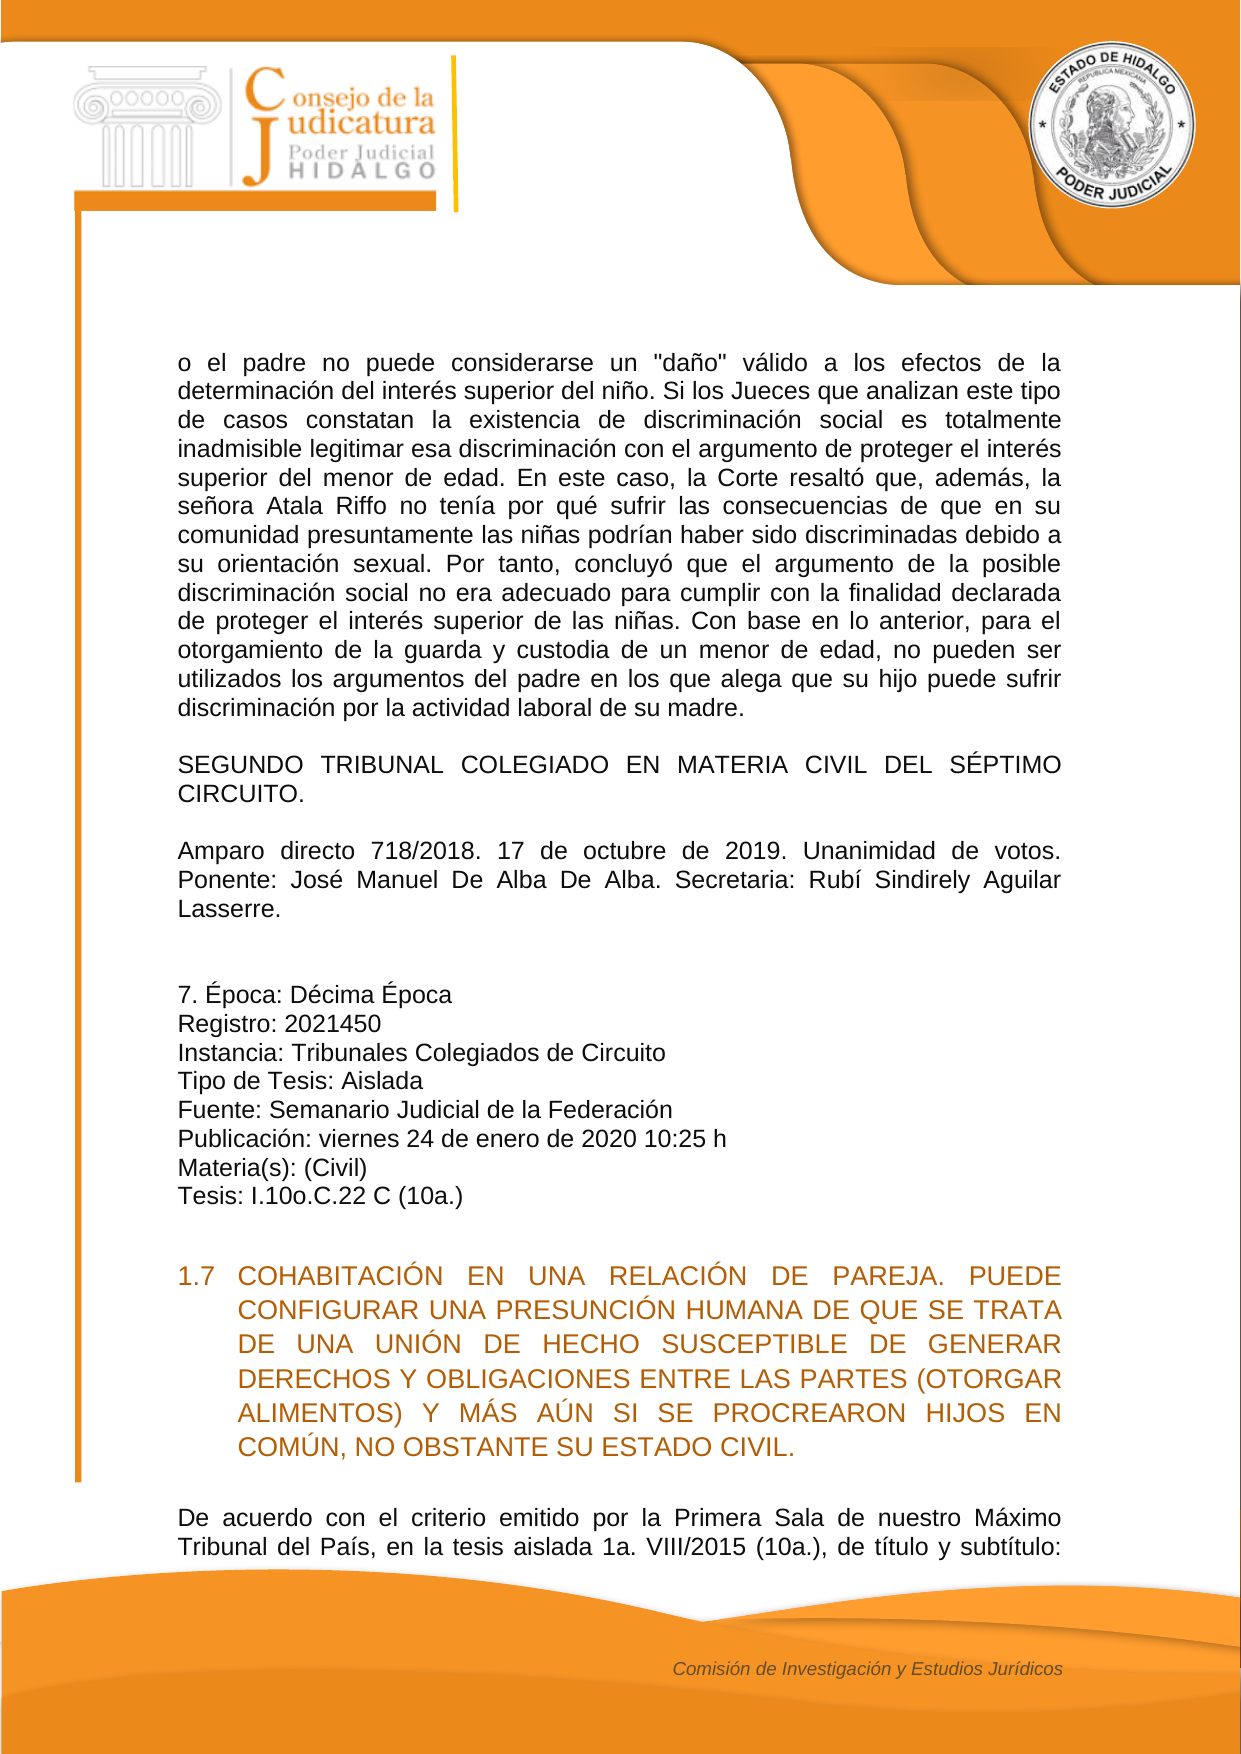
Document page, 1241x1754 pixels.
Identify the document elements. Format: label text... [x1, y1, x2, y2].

text Materia(s): (Civil) [177, 1152, 1063, 1181]
text SEGUNDO TRIBUNAL COLEGIADO EN MATERIA CIVIL DEL SÉPTIMO CIRCUITO. [177, 750, 1063, 807]
text Tipo de Tesis: Aislada [177, 1066, 1063, 1095]
text Fuente: Semanario Judicial de la Federación [177, 1095, 1063, 1124]
text Publicación: viernes 24 de enero de 2020 10:25 h [177, 1124, 1063, 1152]
text Registro: 2021450 [177, 1009, 1063, 1037]
text Amparo directo 718/2018. 17 de octubre de 2019. Unanimidad de votos. Ponente: José Manuel De Alba De Alba. Secretaria: Rubí Sindirely Aguilar Lasserre. [177, 836, 1063, 922]
picture [73, 66, 437, 211]
text 7. Época: Décima Época [177, 980, 1063, 1009]
text Tesis: I.10o.C.22 C (10a.) [177, 1181, 1063, 1210]
text Instancia: Tribunales Colegiados de Circuito [177, 1037, 1063, 1066]
subtitle COHABITACIÓN EN UNA RELACIÓN DE PAREJA. PUEDE CONFIGURAR UNA PRESUNCIÓN HUMANA DE QUE SE TRATA DE UNA UNIÓN DE HECHO SUSCEPTIBLE DE GENERAR DERECHOS Y OBLIGACIONES ENTRE LAS PARTES (OTORGAR ALIMENTOS) Y MÁS AÚN SI SE PROCREARON HIJOS EN COMÚN, NO OBSTANTE SU ESTADO CIVIL. [177, 1259, 1063, 1463]
picture [1028, 41, 1196, 209]
